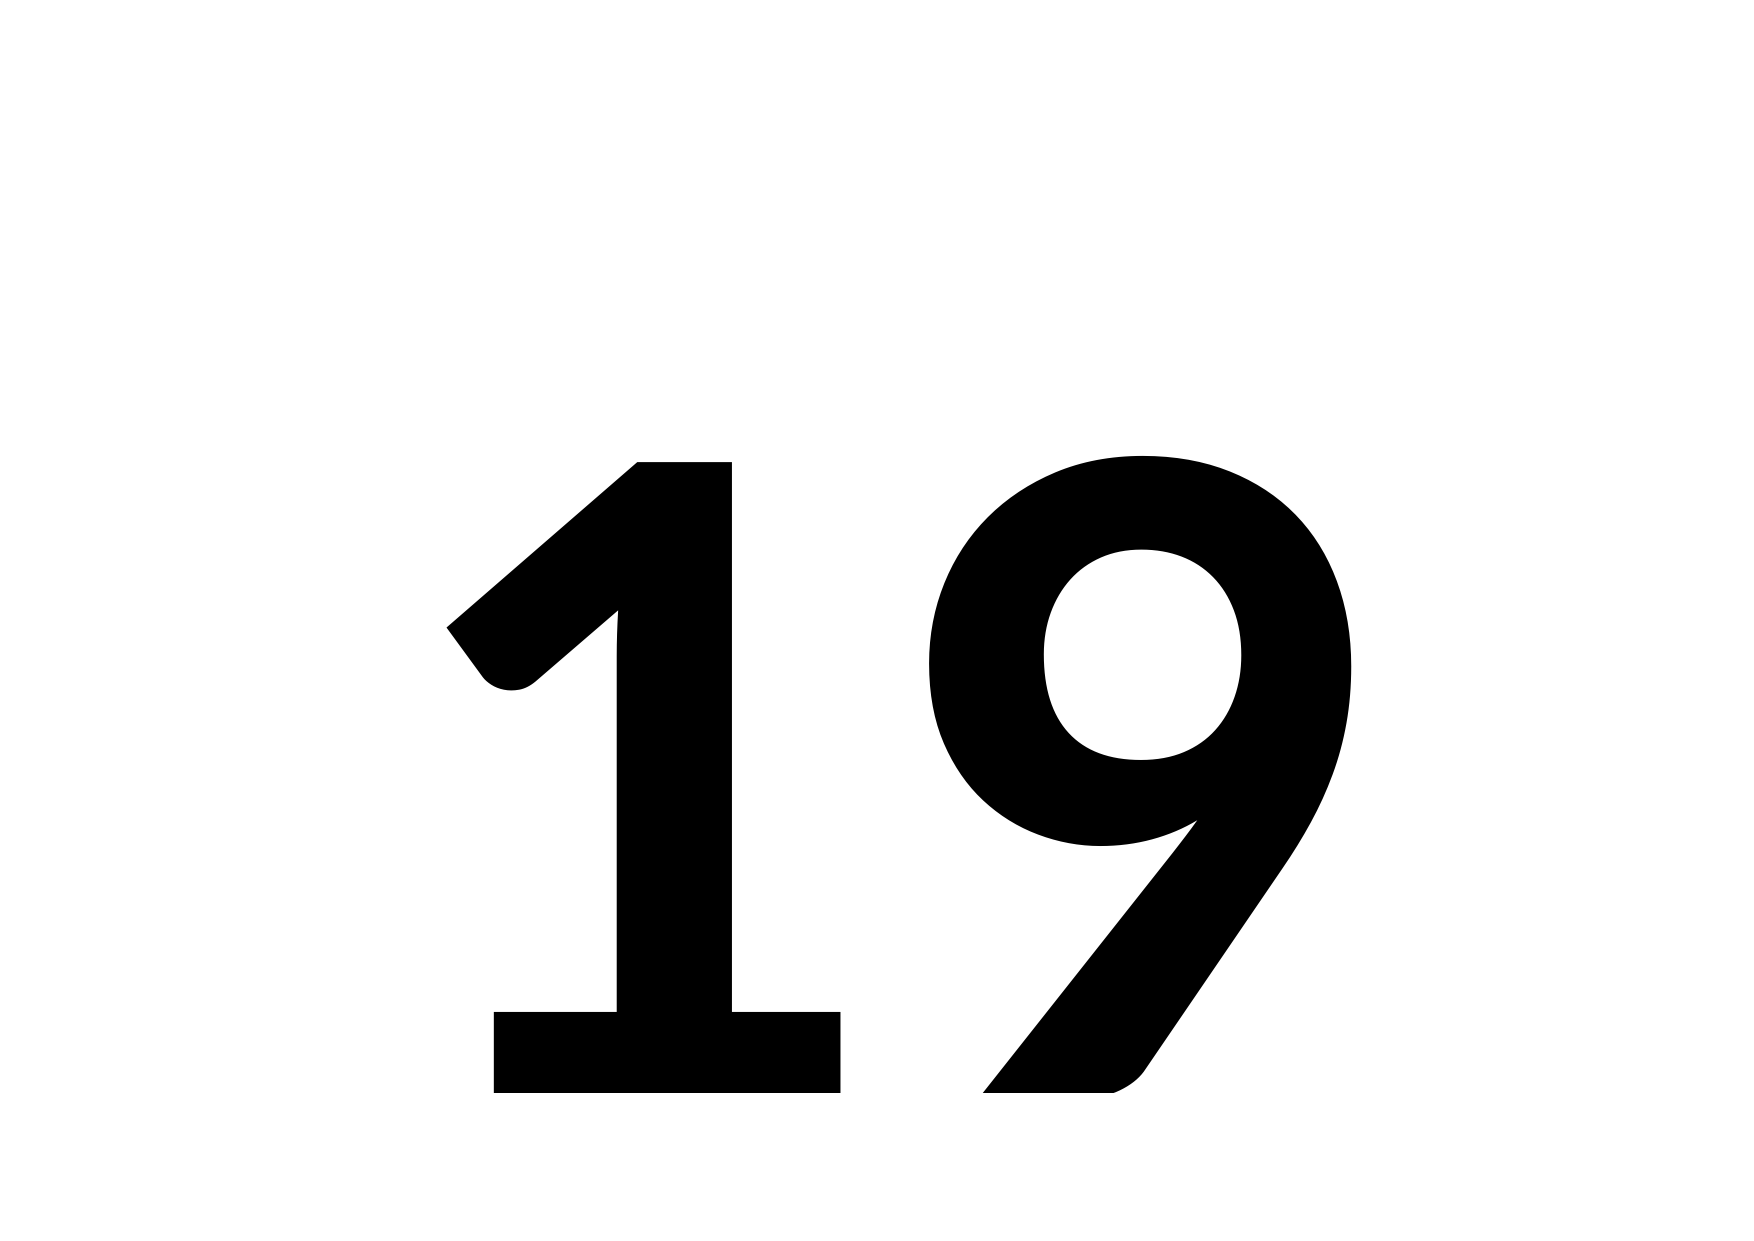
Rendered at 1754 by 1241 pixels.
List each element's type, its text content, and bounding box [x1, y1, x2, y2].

text 19 [148, 148, 1606, 1093]
